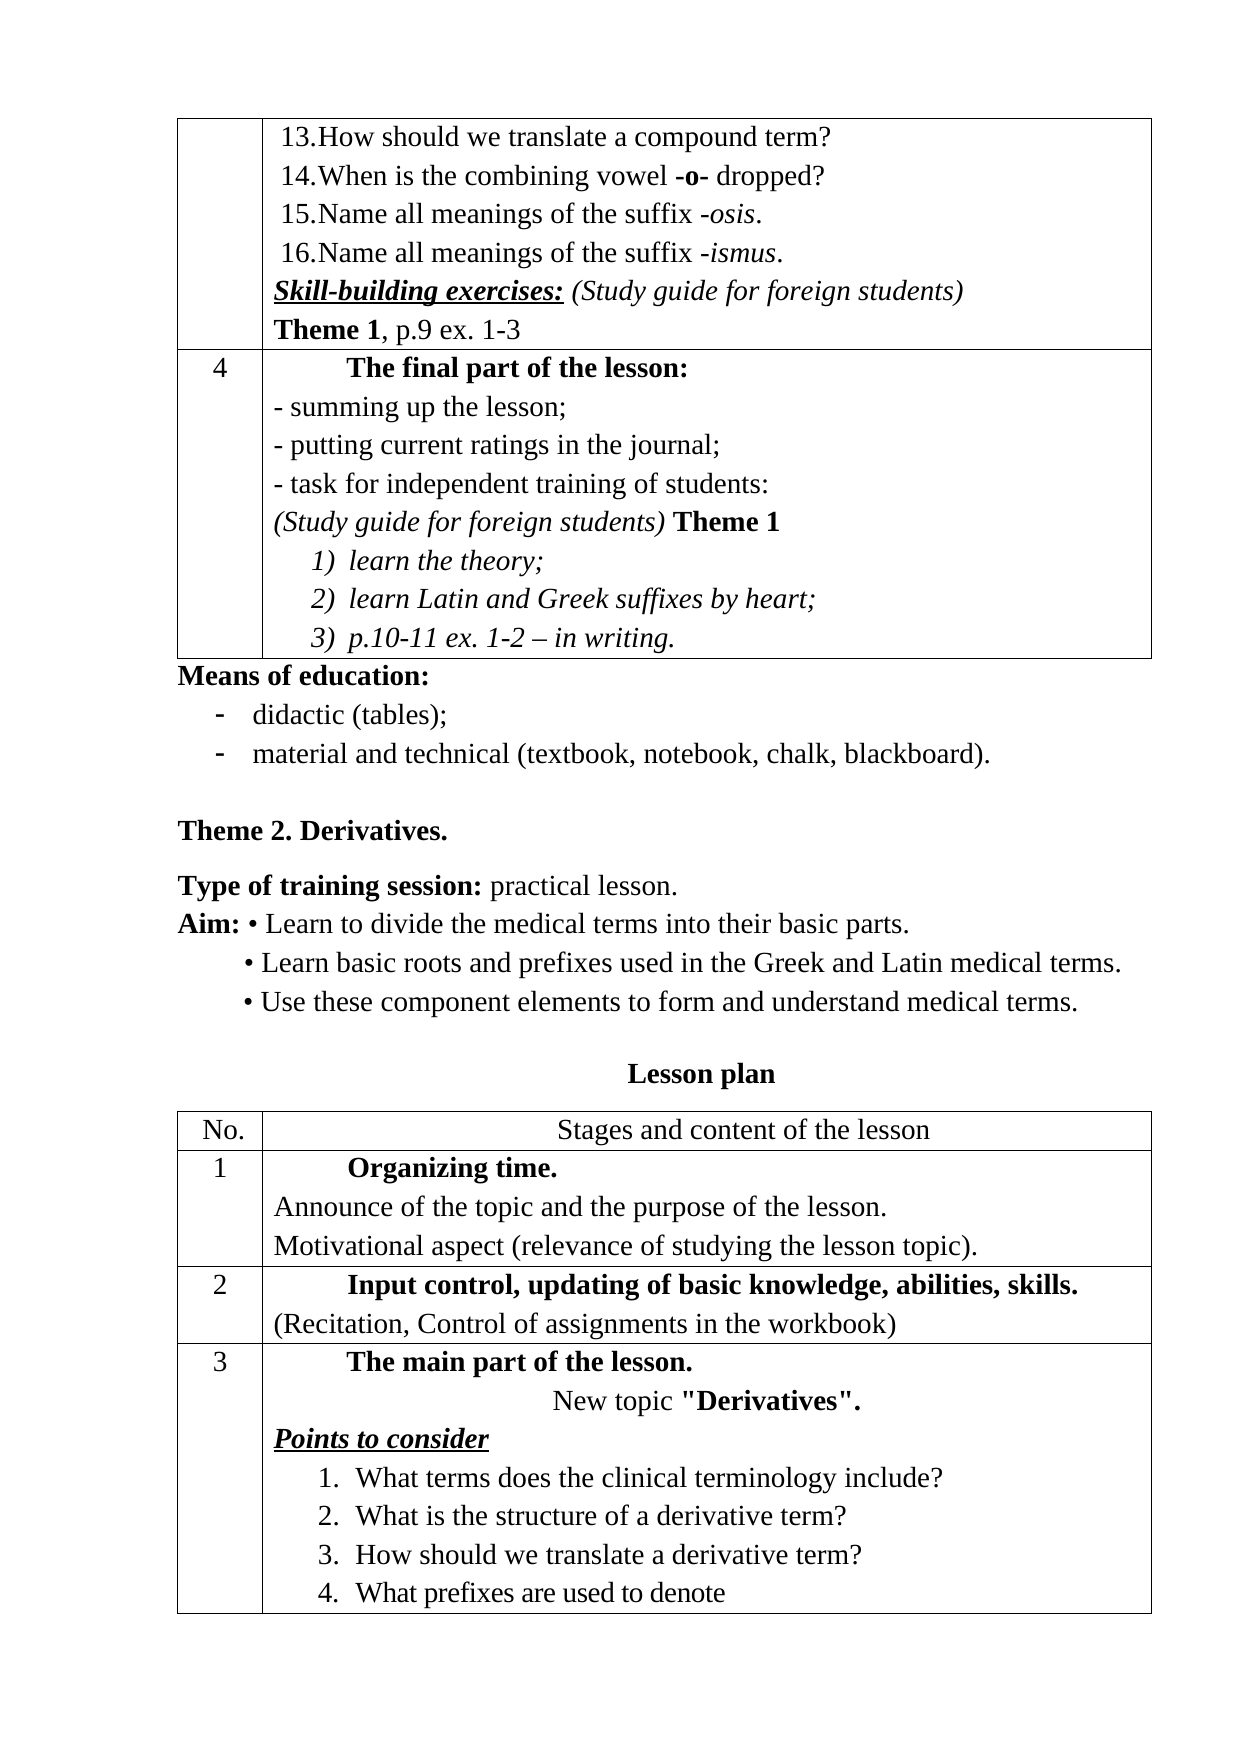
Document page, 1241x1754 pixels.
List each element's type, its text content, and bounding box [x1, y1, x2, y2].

text • Use these component elements to form and understand medical terms. [177, 984, 1152, 1017]
table_cell 3 [178, 1344, 262, 1613]
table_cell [263, 1344, 1151, 1613]
table_cell Organizing time. Announce of the topic and the purpose of the lesson. Motivational aspect (relevance of studying the lesson topic). [263, 1151, 1151, 1266]
text Aim: • Learn to divide the medical terms into their basic parts. [177, 907, 1152, 940]
table_header No. [178, 1112, 262, 1149]
table_header Stages and content of the lesson [263, 1112, 1151, 1149]
text Means of education: [177, 658, 1181, 692]
table_cell 2 [178, 1267, 262, 1343]
table_cell The final part of the lesson: - summing up the lesson; - putting current ratings in the journal; - task for independent training of students: (Study guide for foreign students) Theme 1 learn the theory; learn Latin and Greek suffixes by heart; p.10-11 ex. 1-2 – in writing. [263, 350, 1151, 657]
text Lesson plan [177, 1056, 1152, 1089]
text Type of training session: practical lesson. [177, 868, 1152, 902]
table_cell 1 [178, 1151, 262, 1266]
table_cell 3 [178, 119, 262, 349]
text Theme 2. Derivatives. [177, 813, 1152, 846]
table_cell Input control, updating of basic knowledge, abilities, skills. (Recitation, Control of assignments in the workbook) [263, 1267, 1151, 1343]
list material and technical (textbook, notebook, chalk, blackboard). [215, 736, 1152, 769]
table_cell 4 [178, 350, 262, 657]
text • Learn basic roots and prefixes used in the Greek and Latin medical terms. [177, 945, 1152, 979]
list didactic (tables); [215, 697, 1152, 731]
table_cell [263, 119, 1151, 349]
